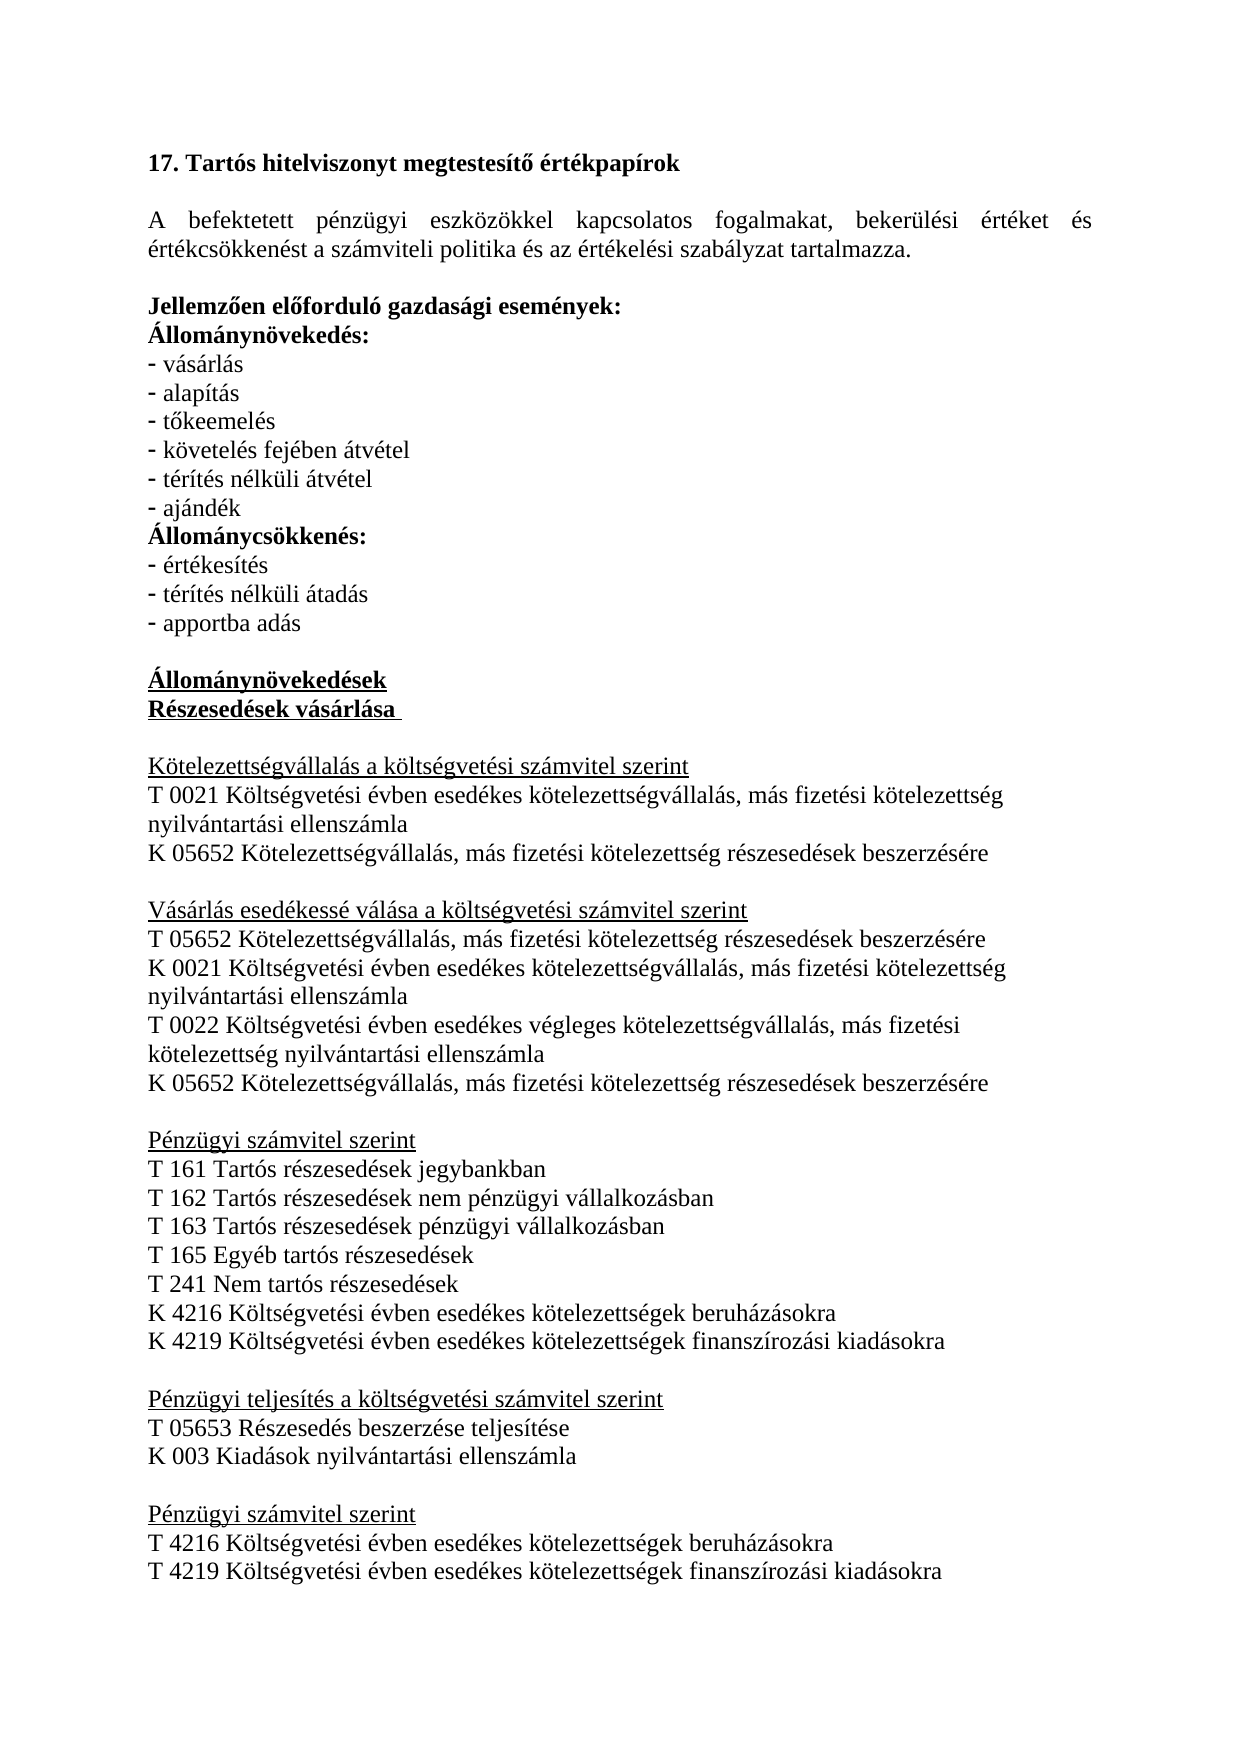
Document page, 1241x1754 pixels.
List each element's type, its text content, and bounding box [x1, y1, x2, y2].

text T 162 Tartós részesedések nem pénzügyi vállalkozásban [148, 1183, 1093, 1211]
text  térítés nélküli átadás [148, 579, 1093, 608]
text  tőkeemelés [148, 406, 1093, 435]
text T 161 Tartós részesedések jegybankban [148, 1154, 1093, 1183]
text Állománynövekedés: [148, 320, 1093, 349]
text  apportba adás [148, 608, 1093, 636]
text  alapítás [148, 378, 1093, 406]
text K 4219 Költségvetési évben esedékes kötelezettségek finanszírozási kiadásokra [148, 1326, 1093, 1355]
text K 05652 Kötelezettségvállalás, más fizetési kötelezettség részesedések beszerzésére [148, 1068, 1093, 1096]
text  térítés nélküli átvétel [148, 464, 1093, 493]
text Pénzügyi számvitel szerint [148, 1125, 1093, 1154]
text T 165 Egyéb tartós részesedések T 241 Nem tartós részesedések [148, 1240, 1093, 1298]
text  értékesítés [148, 550, 1093, 579]
text T 4216 Költségvetési évben esedékes kötelezettségek beruházásokra [148, 1528, 1093, 1556]
text Részesedések vásárlása [148, 694, 1093, 723]
text K 003 Kiadások nyilvántartási ellenszámla [148, 1441, 1093, 1470]
text T 0021 Költségvetési évben esedékes kötelezettségvállalás, más fizetési kötelezettség nyilvántartási ellenszámla [148, 780, 1093, 838]
text T 05653 Részesedés beszerzése teljesítése [148, 1413, 1093, 1441]
text T 0022 Költségvetési évben esedékes végleges kötelezettségvállalás, más fizetési kötelezettség nyilvántartási ellenszámla [148, 1010, 1093, 1068]
text K 0021 Költségvetési évben esedékes kötelezettségvállalás, más fizetési kötelezettség nyilvántartási ellenszámla [148, 953, 1093, 1010]
text  ajándék [148, 493, 1093, 521]
text Vásárlás esedékessé válása a költségvetési számvitel szerint [148, 895, 1093, 924]
text A befektetett pénzügyi eszközökkel kapcsolatos fogalmakat, bekerülési értéket és értékcsökkenést a számviteli politika és az értékelési szabályzat tartalmazza. [148, 205, 1093, 263]
text T 05652 Kötelezettségvállalás, más fizetési kötelezettség részesedések beszerzésére [148, 924, 1093, 953]
text  vásárlás [148, 349, 1093, 378]
text T 163 Tartós részesedések pénzügyi vállalkozásban [148, 1211, 1093, 1240]
text Pénzügyi teljesítés a költségvetési számvitel szerint [148, 1384, 1093, 1413]
text Pénzügyi számvitel szerint [148, 1499, 1093, 1528]
text  követelés fejében átvétel [148, 435, 1093, 464]
text Állománynövekedések [148, 665, 1093, 694]
text Állománycsökkenés: [148, 521, 1093, 550]
text T 4219 Költségvetési évben esedékes kötelezettségek finanszírozási kiadásokra [148, 1556, 1093, 1585]
text Jellemzően előforduló gazdasági események: [148, 291, 1093, 320]
text 17. Tartós hitelviszonyt megtestesítő értékpapírok [148, 148, 1093, 176]
text Kötelezettségvállalás a költségvetési számvitel szerint [148, 751, 1093, 780]
text K 05652 Kötelezettségvállalás, más fizetési kötelezettség részesedések beszerzésére [148, 838, 1093, 866]
text K 4216 Költségvetési évben esedékes kötelezettségek beruházásokra [148, 1298, 1093, 1326]
